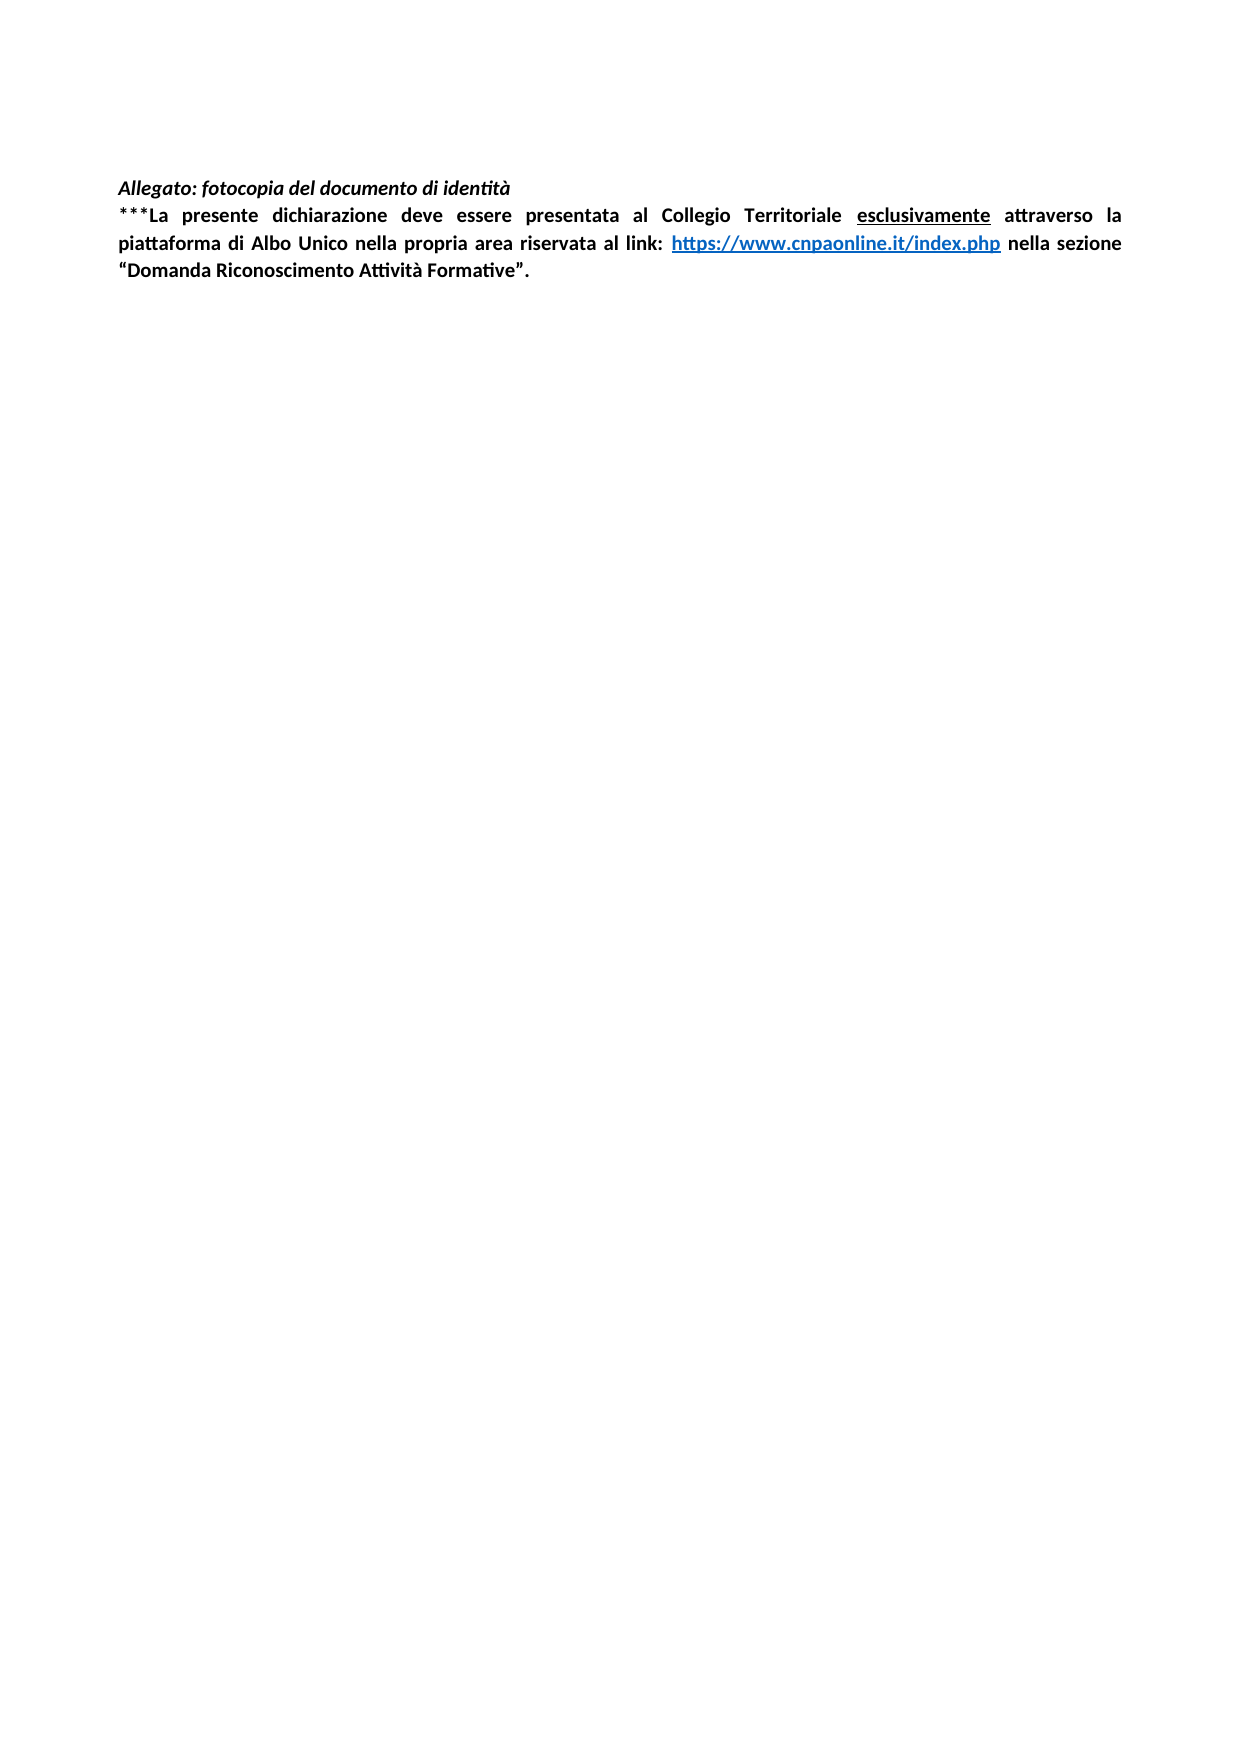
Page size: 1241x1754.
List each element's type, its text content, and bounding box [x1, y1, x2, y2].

text ***La presente dichiarazione deve essere presentata al Collegio Territoriale esclusivamente attraverso la piattaforma di Albo Unico nella propria area riservata al link: https://www.cnpaonline.it/index.php nella sezione “Domanda Riconoscimento Attività Formative”. [118, 202, 1122, 283]
text Allegato: fotocopia del documento di identità [118, 175, 1122, 200]
